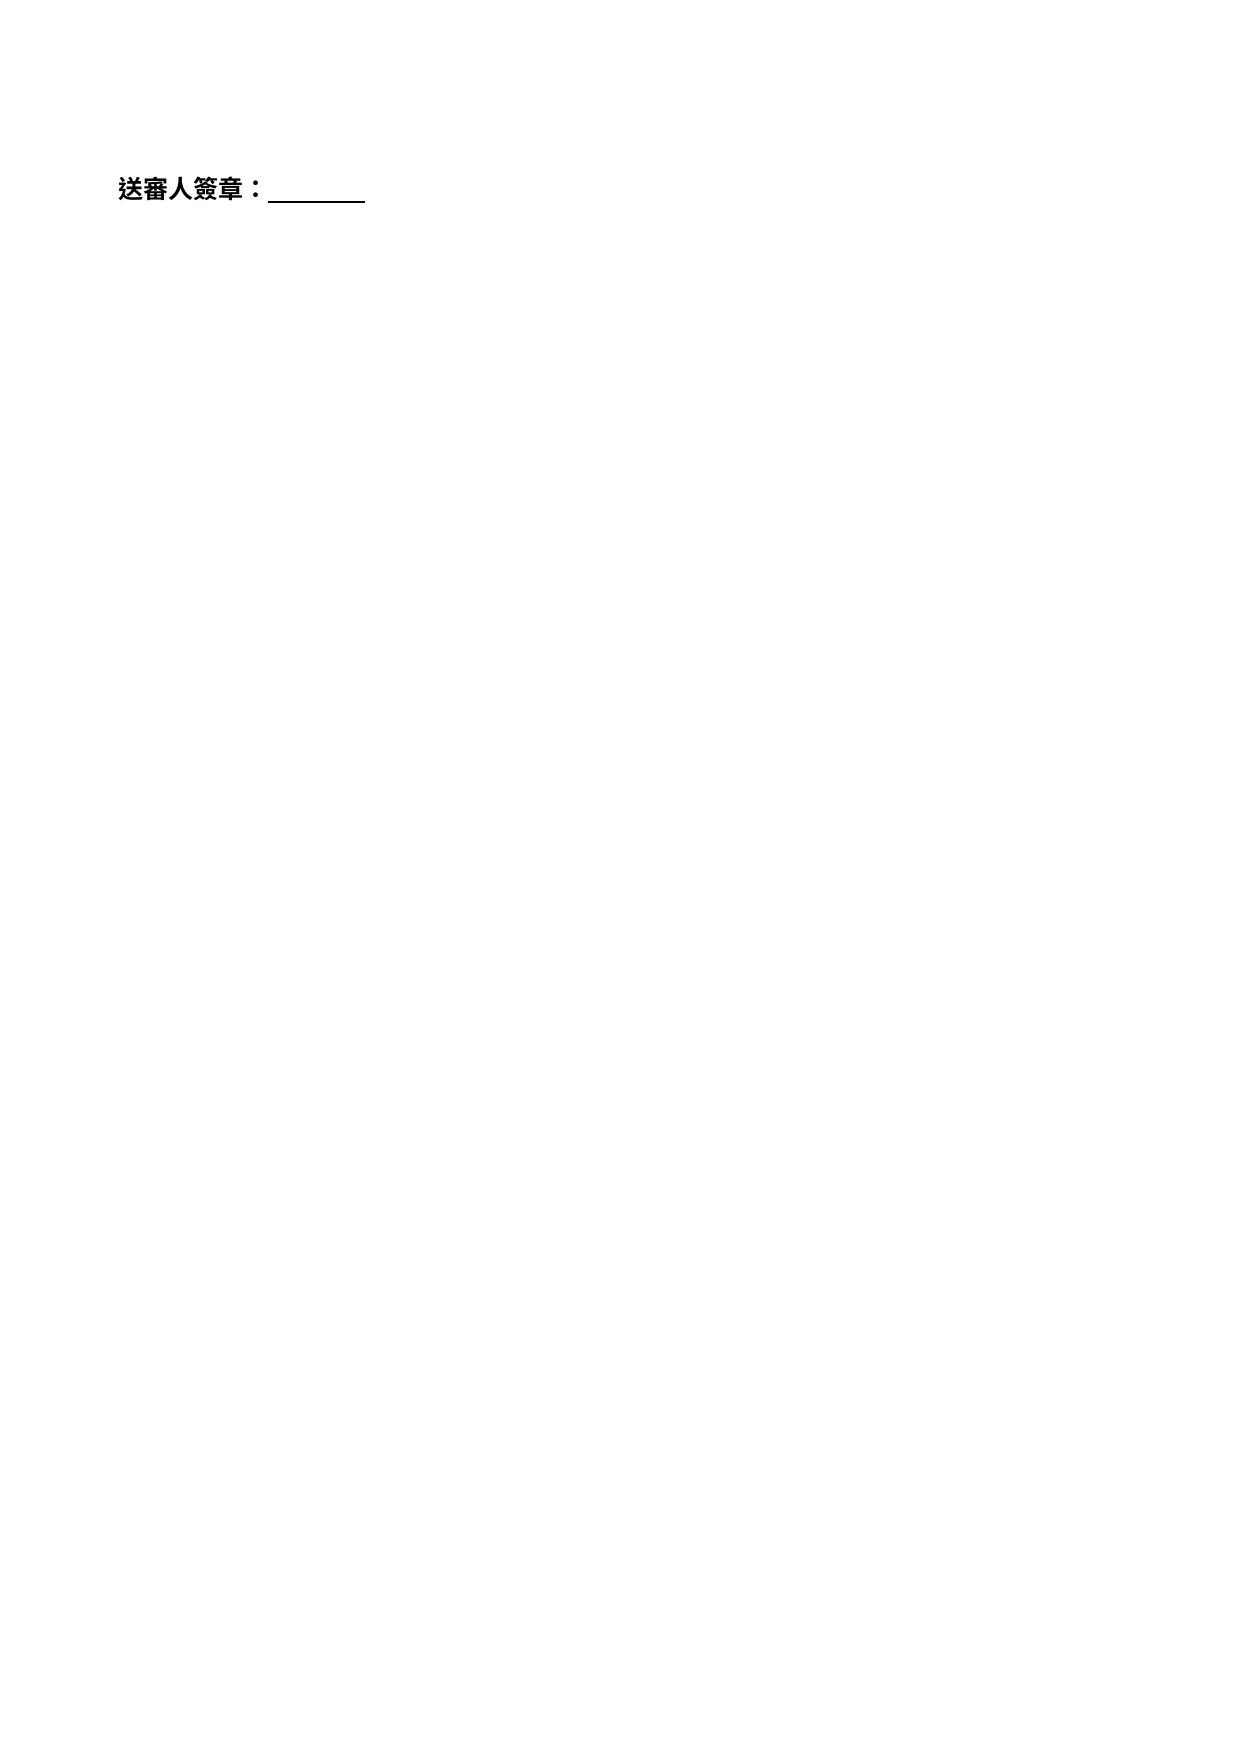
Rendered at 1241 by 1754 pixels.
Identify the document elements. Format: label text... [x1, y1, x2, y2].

text 送審人簽章： [118, 169, 1122, 207]
